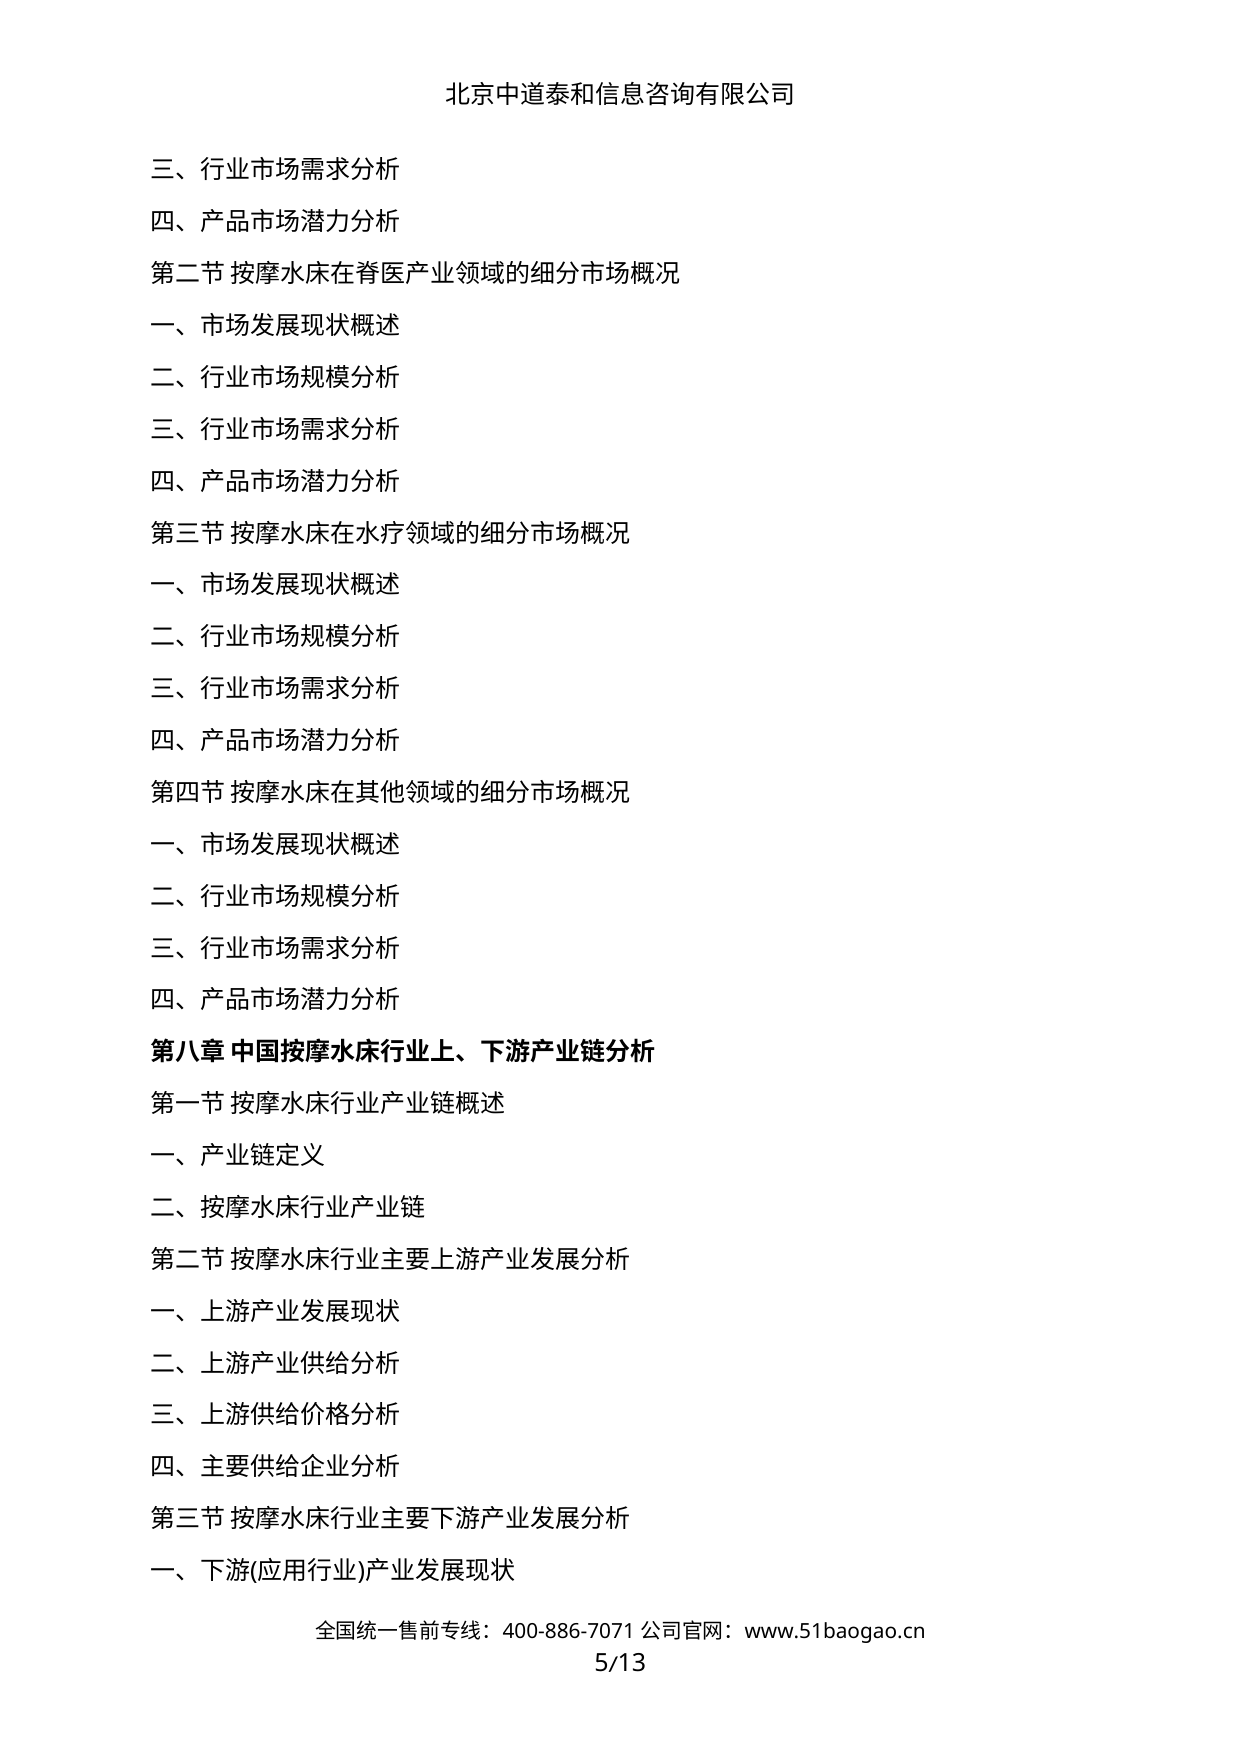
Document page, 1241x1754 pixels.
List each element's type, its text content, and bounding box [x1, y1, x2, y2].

text 二、行业市场规模分析 [150, 876, 1090, 912]
text 二、按摩水床行业产业链 [150, 1187, 1090, 1224]
text 一、市场发展现状概述 [150, 565, 1090, 601]
text 二、上游产业供给分析 [150, 1343, 1090, 1379]
text 二、行业市场规模分析 [150, 357, 1090, 394]
text 三、行业市场需求分析 [150, 669, 1090, 705]
text 第二节 按摩水床行业主要上游产业发展分析 [150, 1239, 1090, 1276]
text 第一节 按摩水床行业产业链概述 [150, 1084, 1090, 1120]
text 四、产品市场潜力分析 [150, 202, 1090, 238]
text 一、下游(应用行业)产业发展现状 [150, 1551, 1090, 1587]
text 四、产品市场潜力分析 [150, 980, 1090, 1016]
text 第八章 中国按摩水床行业上、下游产业链分析 [150, 1032, 1090, 1068]
text 三、上游供给价格分析 [150, 1395, 1090, 1431]
text 三、行业市场需求分析 [150, 150, 1090, 186]
text 一、产业链定义 [150, 1136, 1090, 1172]
text 一、市场发展现状概述 [150, 306, 1090, 342]
text 三、行业市场需求分析 [150, 928, 1090, 964]
text 二、行业市场规模分析 [150, 617, 1090, 653]
text 第三节 按摩水床在水疗领域的细分市场概况 [150, 513, 1090, 549]
text 三、行业市场需求分析 [150, 409, 1090, 446]
text 四、主要供给企业分析 [150, 1447, 1090, 1483]
text 四、产品市场潜力分析 [150, 461, 1090, 497]
text 第二节 按摩水床在脊医产业领域的细分市场概况 [150, 254, 1090, 290]
text 一、上游产业发展现状 [150, 1291, 1090, 1327]
text 一、市场发展现状概述 [150, 824, 1090, 861]
text 第四节 按摩水床在其他领域的细分市场概况 [150, 772, 1090, 809]
text 第三节 按摩水床行业主要下游产业发展分析 [150, 1499, 1090, 1535]
text 四、产品市场潜力分析 [150, 721, 1090, 757]
